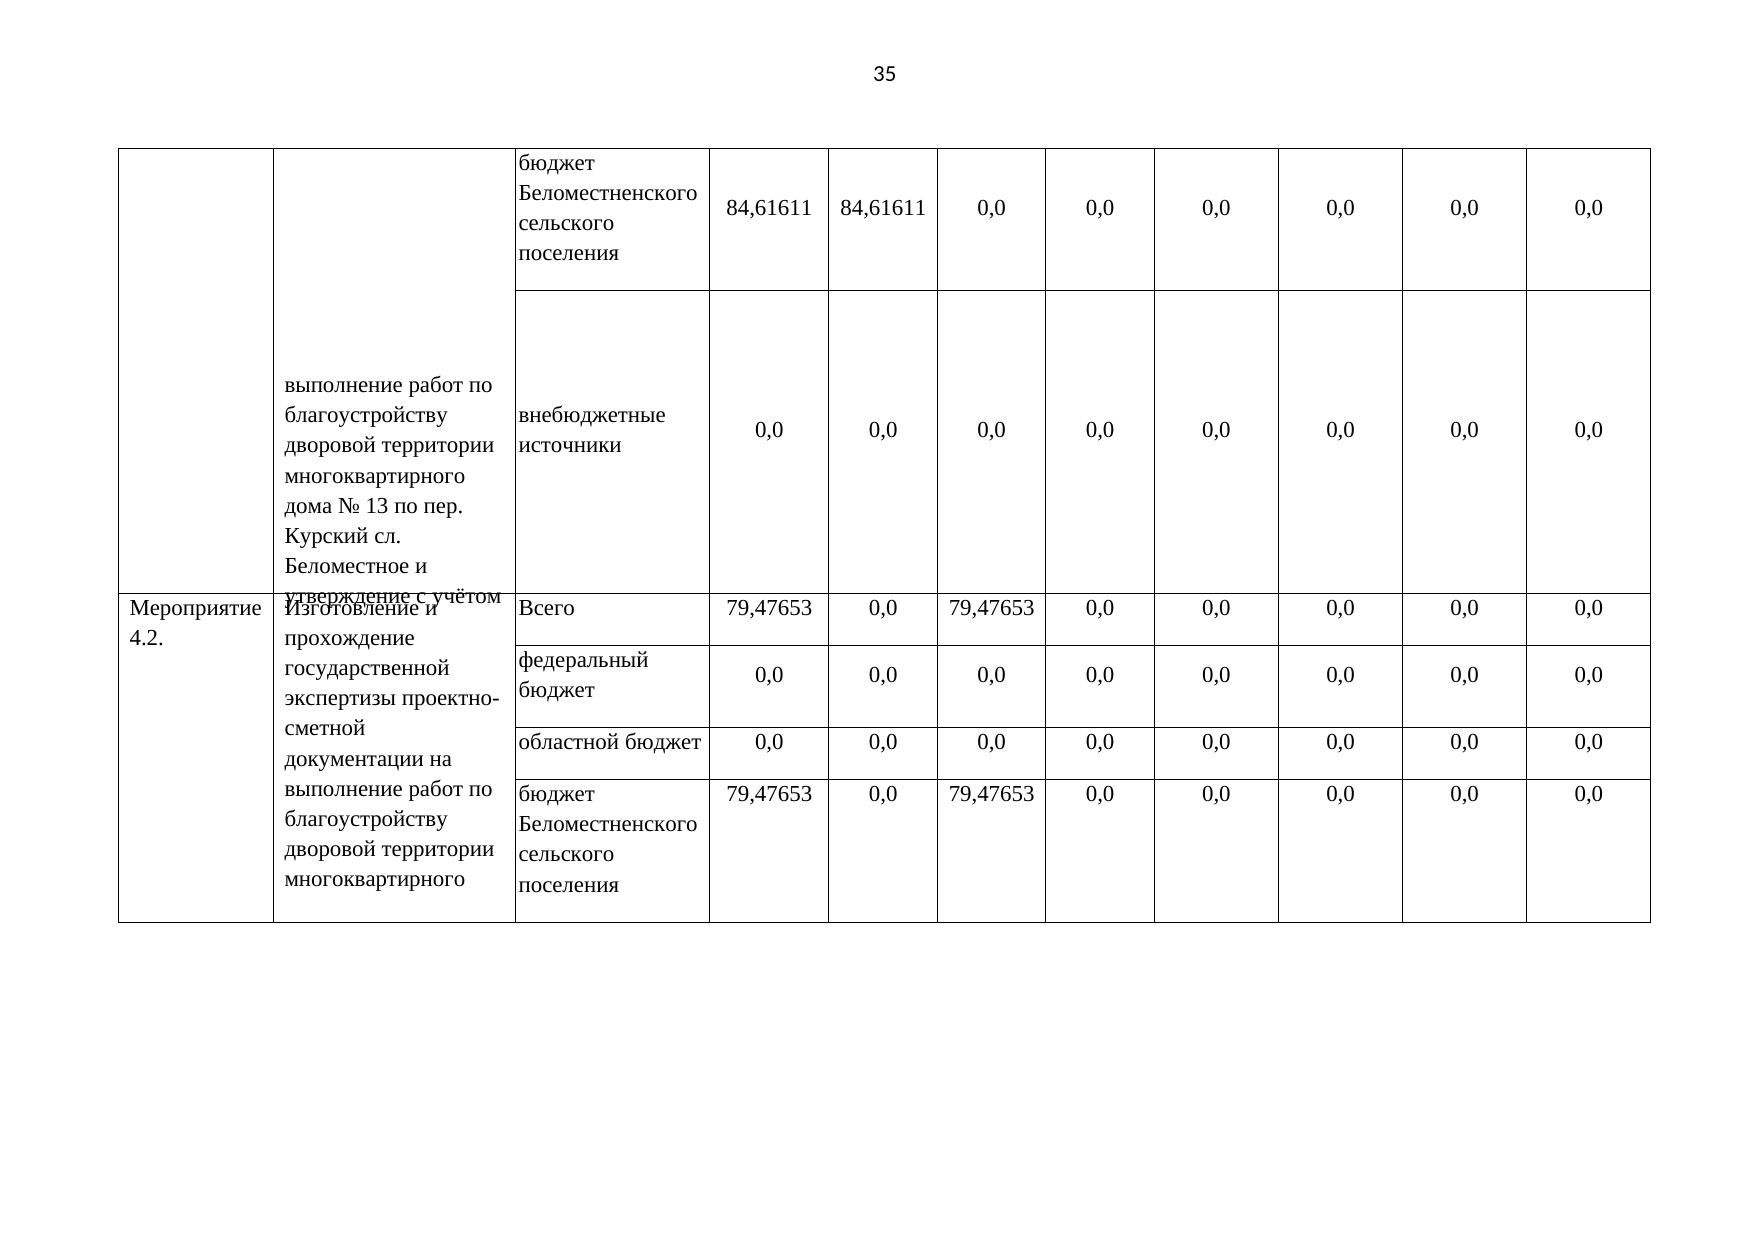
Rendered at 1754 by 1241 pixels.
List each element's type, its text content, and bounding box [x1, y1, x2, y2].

table_cell бюджет Беломестненского сельского поселения [516, 780, 709, 922]
table_cell 79,47653 [938, 594, 1045, 644]
table_cell 0,0 [1279, 149, 1402, 290]
table_cell 0,0 [829, 780, 937, 922]
table_cell 0,0 [1527, 780, 1650, 922]
table_cell 84,61611 [710, 149, 828, 290]
table_cell 0,0 [1046, 780, 1154, 922]
table_cell бюджет Беломестненского сельского поселения [516, 149, 709, 290]
table_cell 0,0 [1279, 728, 1402, 779]
table_cell федеральный бюджет [516, 646, 709, 727]
table_cell 0,0 [710, 291, 828, 592]
table_cell 0,0 [1279, 594, 1402, 644]
table_cell 0,0 [938, 291, 1045, 592]
table_cell 0,0 [1046, 646, 1154, 727]
table_cell 0,0 [1046, 594, 1154, 644]
table_cell 0,0 [938, 646, 1045, 727]
table_cell областной бюджет [516, 728, 709, 779]
table_cell 79,47653 [938, 780, 1045, 922]
table_cell 0,0 [1527, 594, 1650, 644]
table_cell 84,61611 [829, 149, 937, 290]
table_cell 0,0 [829, 594, 937, 644]
table_cell 0,0 [1279, 646, 1402, 727]
table_cell 0,0 [938, 149, 1045, 290]
table_cell Всего [516, 594, 709, 644]
table_cell Мероприятие 4.2. [119, 594, 273, 922]
table_cell 0,0 [710, 646, 828, 727]
table_cell 0,0 [1279, 291, 1402, 592]
table_cell 0,0 [1403, 728, 1526, 779]
table_cell 0,0 [1046, 291, 1154, 592]
table_cell 0,0 [1155, 594, 1278, 644]
table_cell 0,0 [1403, 646, 1526, 727]
table_cell 0,0 [1527, 646, 1650, 727]
table_cell 0,0 [1046, 149, 1154, 290]
table_cell 0,0 [1155, 728, 1278, 779]
table_cell 0,0 [1527, 149, 1650, 290]
table_cell 0,0 [1527, 291, 1650, 592]
table_cell 0,0 [1403, 780, 1526, 922]
table_cell 0,0 [938, 728, 1045, 779]
table_cell 0,0 [1155, 149, 1278, 290]
table_cell 79,47653 [710, 594, 828, 644]
table_cell внебюджетные источники [516, 291, 709, 592]
table_cell 0,0 [1403, 291, 1526, 592]
table_cell 0,0 [1155, 646, 1278, 727]
table_cell 0,0 [829, 646, 937, 727]
table_cell 0,0 [1527, 728, 1650, 779]
table_cell 0,0 [829, 728, 937, 779]
table_cell 0,0 [829, 291, 937, 592]
table_cell 79,47653 [710, 780, 828, 922]
table_cell 0,0 [1155, 291, 1278, 592]
table_cell 0,0 [1046, 728, 1154, 779]
table_cell 0,0 [1403, 594, 1526, 644]
table_cell 0,0 [1155, 780, 1278, 922]
table_cell 0,0 [710, 728, 828, 779]
table_cell 0,0 [1279, 780, 1402, 922]
table_cell 0,0 [1403, 149, 1526, 290]
table_cell Изготовление и прохождение государственной экспертизы проектно-сметной документации на выполнение работ по благоустройству дворовой территории многоквартирного дома № 11 по пер. Курский сл. Беломестное и утверждение с учётом обсуждения с представителями заинтересованных лиц дизайн-проекта благоустройства этой дворовой территории [274, 594, 515, 922]
